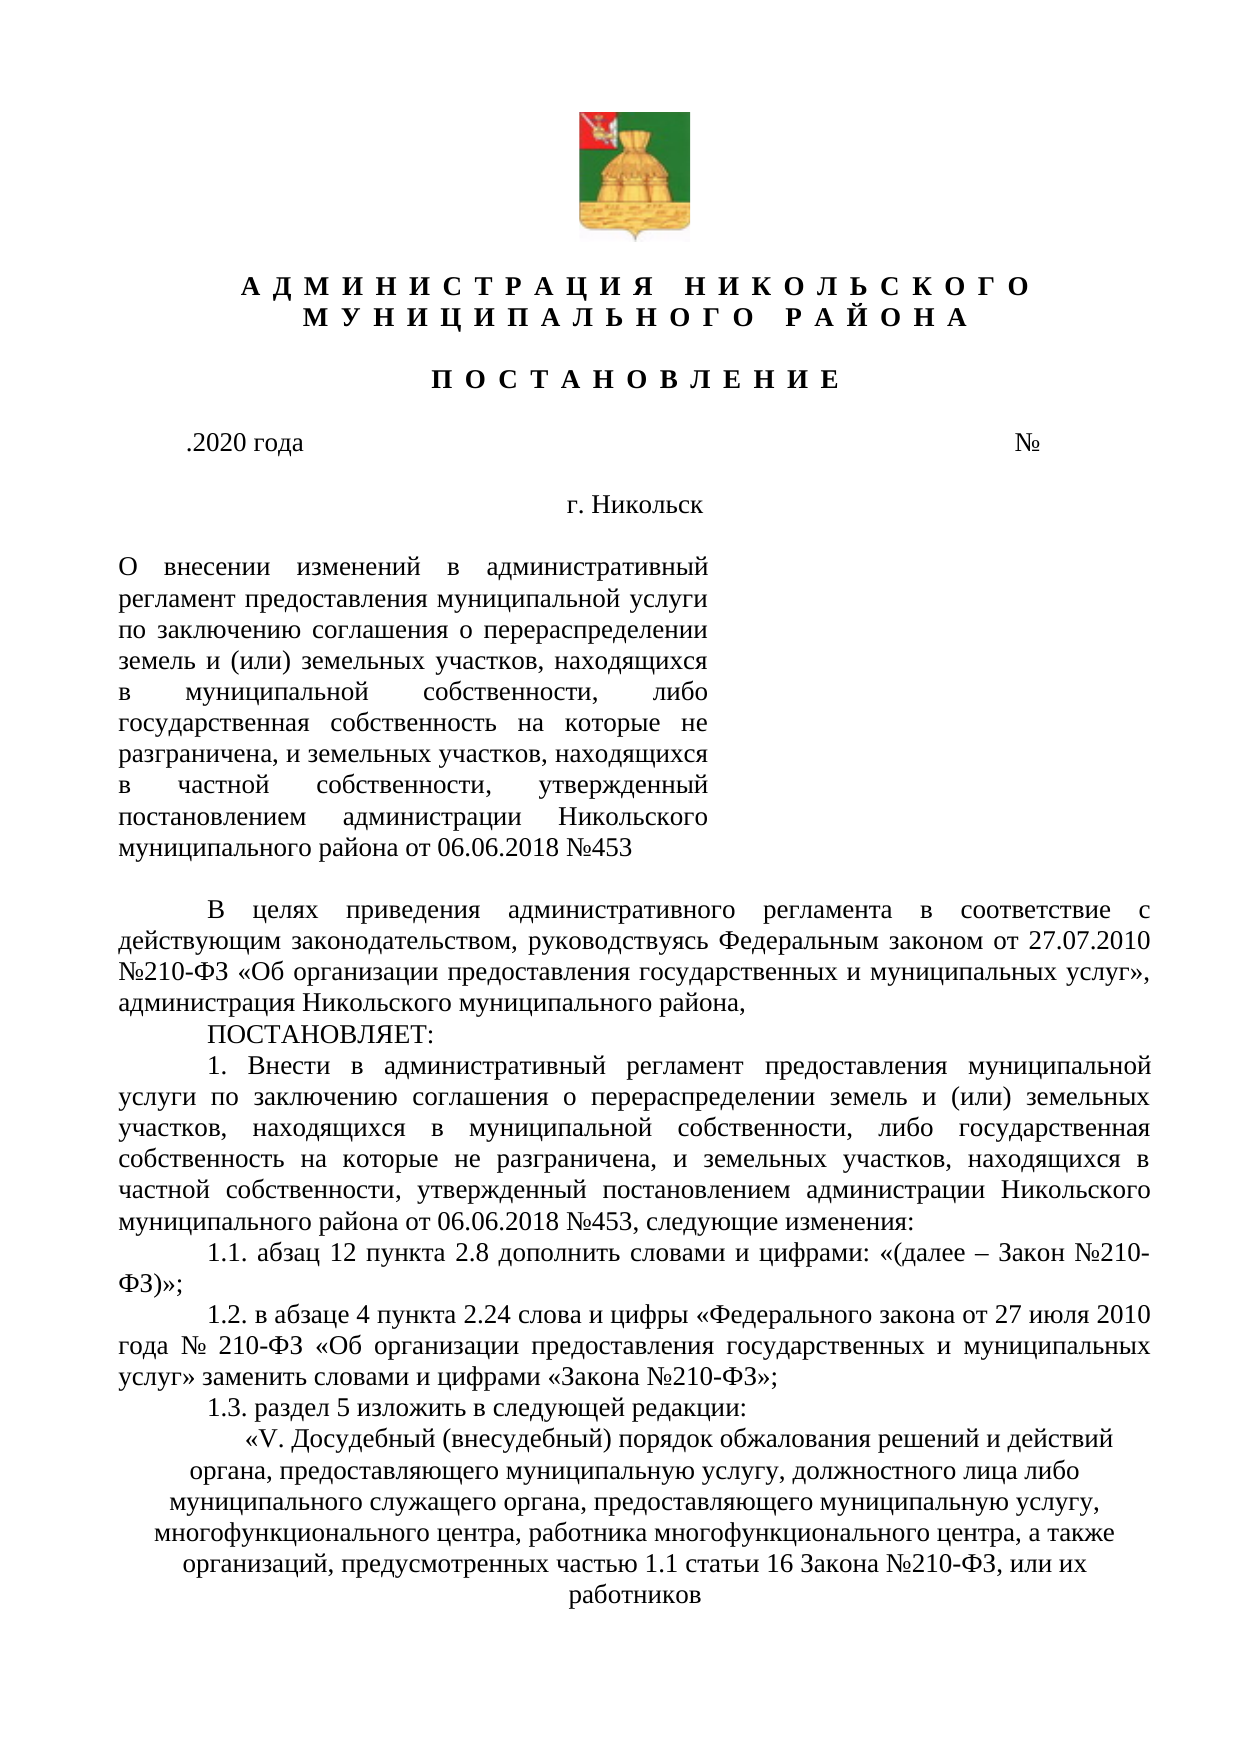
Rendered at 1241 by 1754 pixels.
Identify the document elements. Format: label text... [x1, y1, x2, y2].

text ПОСТАНОВЛЕНИЕ [118, 364, 1152, 395]
text .2020 года № [118, 426, 1152, 457]
text «V. Досудебный (внесудебный) порядок обжалования решений и действий органа, предоставляющего муниципальную услугу, должностного лица либо муниципального служащего органа, предоставляющего муниципальную услугу, многофункционального центра, работника многофункционального центра, а также организаций, предусмотренных частью 1.1 статьи 16 Закона №210-ФЗ, или их работников [118, 1423, 1152, 1609]
text АДМИНИСТРАЦИЯ НИКОЛЬСКОГО [118, 270, 1152, 301]
text МУНИЦИПАЛЬНОГО РАЙОНА [118, 301, 1152, 332]
text 1.1. абзац 12 пункта 2.8 дополнить словами и цифрами: «(далее – Закон №210-ФЗ)»; [118, 1236, 1152, 1298]
text В целях приведения административного регламента в соответствие с действующим законодательством, руководствуясь Федеральным законом от 27.07.2010 №210-ФЗ «Об организации предоставления государственных и муниципальных услуг», администрация Никольского муниципального района, [118, 893, 1152, 1018]
text О внесении изменений в административный регламент предоставления муниципальной услуги по заключению соглашения о перераспределении земель и (или) земельных участков, находящихся в муниципальной собственности, либо государственная собственность на которые не разграничена, и земельных участков, находящихся в частной собственности, утвержденный постановлением администрации Никольского муниципального района от 06.06.2018 №453 [118, 551, 708, 862]
picture [579, 112, 691, 242]
text ПОСТАНОВЛЯЕТ: [118, 1018, 1152, 1049]
text 1. Внести в административный регламент предоставления муниципальной услуги по заключению соглашения о перераспределении земель и (или) земельных участков, находящихся в муниципальной собственности, либо государственная собственность на которые не разграничена, и земельных участков, находящихся в частной собственности, утвержденный постановлением администрации Никольского муниципального района от 06.06.2018 №453, следующие изменения: [118, 1049, 1152, 1236]
text 1.2. в абзаце 4 пункта 2.24 слова и цифры «Федерального закона от 27 июля 2010 года № 210-ФЗ «Об организации предоставления государственных и муниципальных услуг» заменить словами и цифрами «Закона №210-ФЗ»; [118, 1298, 1152, 1391]
text г. Никольск [118, 488, 1152, 519]
text 1.3. раздел 5 изложить в следующей редакции: [118, 1391, 1152, 1423]
